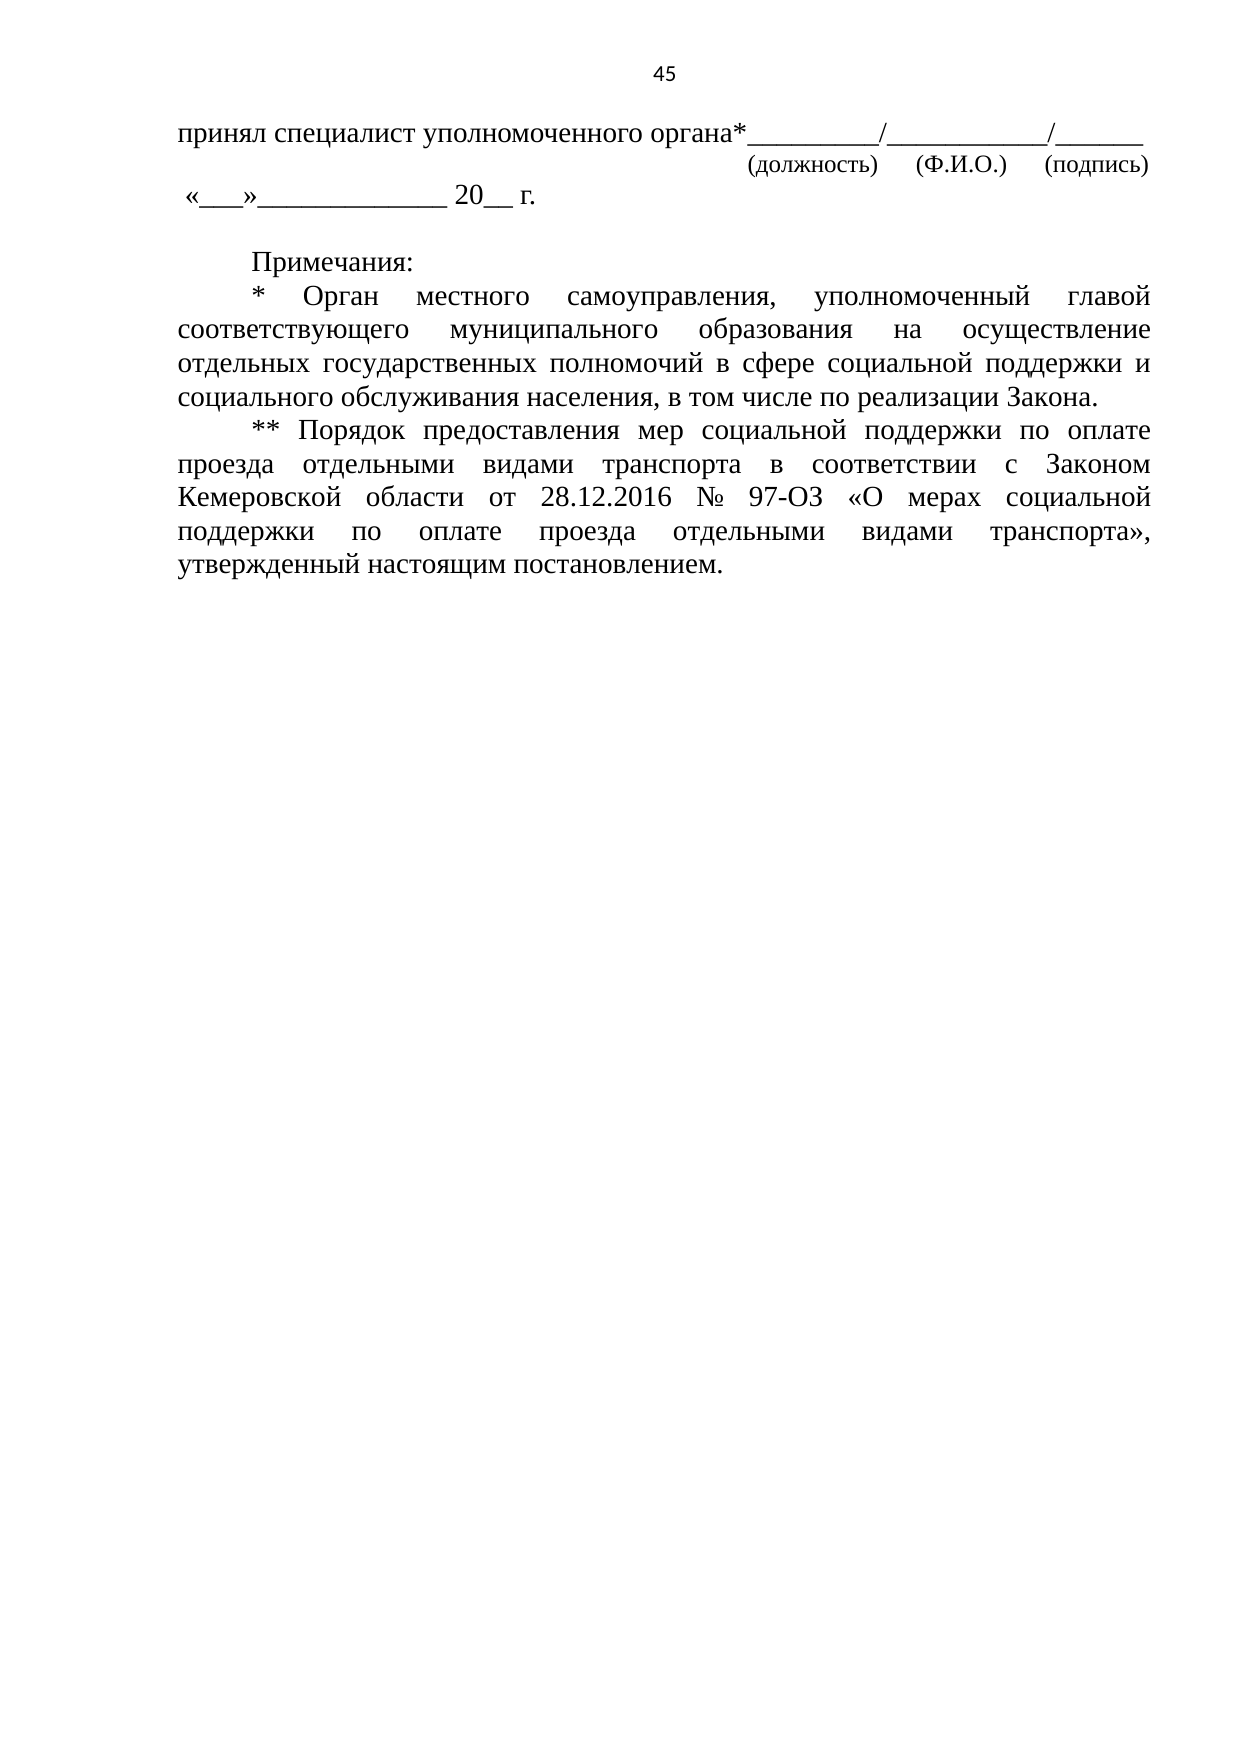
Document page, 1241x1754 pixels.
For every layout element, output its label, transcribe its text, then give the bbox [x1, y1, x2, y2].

text «___»_____________ 20__ г. [177, 177, 1152, 211]
text (должность) (Ф.И.О.) (подпись) [177, 149, 1152, 177]
text ** Порядок предоставления мер социальной поддержки по оплате проезда отдельными видами транспорта в соответствии с Законом Кемеровской области от 28.12.2016 № 97-ОЗ «О мерах социальной поддержки по оплате проезда отдельными видами транспорта», утвержденный настоящим постановлением. [177, 412, 1152, 580]
text * Орган местного самоуправления, уполномоченный главой соответствующего муниципального образования на осуществление отдельных государственных полномочий в сфере социальной поддержки и социального обслуживания населения, в том числе по реализации Закона. [177, 278, 1152, 412]
text Примечания: [177, 244, 1152, 278]
text принял специалист уполномоченного органа*_________/___________/______ [177, 115, 1152, 149]
